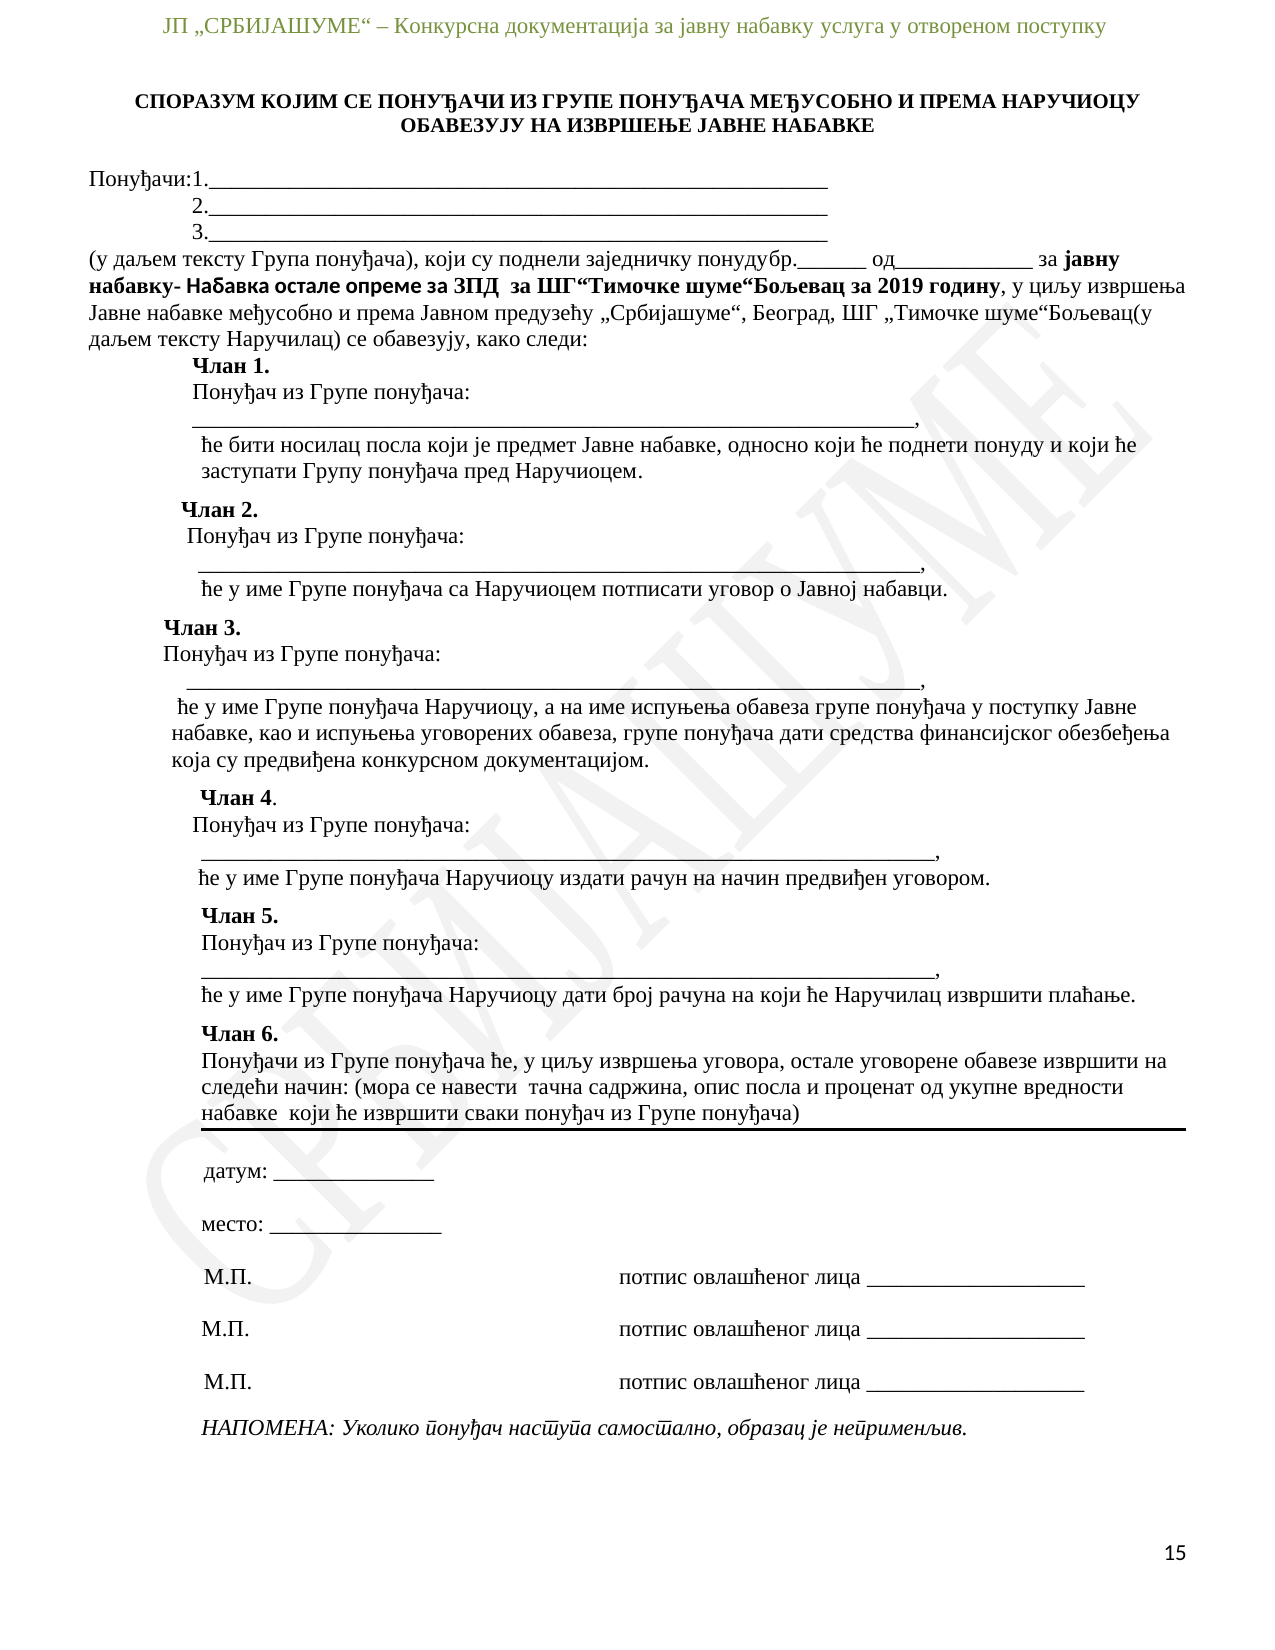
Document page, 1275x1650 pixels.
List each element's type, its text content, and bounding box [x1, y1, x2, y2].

text Члан 6. [201, 1020, 1186, 1047]
text М.П. потпис овлашћеног лица ___________________ [164, 1368, 1186, 1394]
text Члан 1. [164, 352, 1186, 378]
text (у даљем тексту Група понуђача), који су поднели заједничку понудубр.______ од____________ за јавну набавку- Набавка остале опреме за ЗПД за ШГ“Тимочке шуме“Бољевац за 2019 годину, у циљу извршења Јавне набавке међусобно и према Јавном предузећу „Србијашуме“, Београд, ШГ „Тимочке шуме“Бољевац(у даљем тексту Наручилац) се обавезују, како следи: [89, 244, 1186, 352]
text Понуђач из Групе понуђача: [164, 378, 1186, 404]
text место: _______________ [201, 1210, 1186, 1236]
text Понуђач из Групе понуђача: [164, 811, 1186, 837]
text ________________________________________________________________, [164, 667, 1186, 693]
text ће у име Групе понуђача са Наручиоцем потписати уговор о Јавној набавци. [201, 575, 1186, 601]
text _______________________________________________________________, [164, 404, 1186, 431]
text М.П. потпис овлашћеног лица ___________________ [201, 1315, 1186, 1342]
text ће у име Групе понуђача Наручиоцу издати рачун на начин предвиђен уговором. [164, 863, 1186, 890]
text Члан 3. [164, 614, 1186, 640]
text ________________________________________________________________, [201, 837, 1186, 863]
text Понуђачи:1.______________________________________________________ [89, 166, 1186, 192]
text Члан 4. [171, 784, 1186, 811]
text Понуђачи из Групе понуђача ће, у циљу извршења уговора, остале уговорене обавезе извршити на следећи начин: (мора се навести тачна садржина, опис посла и проценат од укупне вредности набавке који ће извршити сваки понуђач из Групе понуђача) [201, 1047, 1186, 1128]
text Понуђач из Групе понуђача: [89, 640, 1186, 667]
text Понуђач из Групе понуђача: [164, 522, 1186, 549]
text Понуђач из Групе понуђача: [201, 929, 1186, 955]
text СПОРАЗУМ КОЈИМ СЕ ПОНУЂАЧИ ИЗ ГРУПЕ ПОНУЂАЧА МЕЂУСОБНО И ПРЕМА НАРУЧИОЦУ ОБАВЕЗУЈУ НА ИЗВРШЕЊЕ ЈАВНЕ НАБАВКЕ [89, 89, 1186, 137]
text ће у име Групе понуђача Наручиоцу, а на име испуњења обавеза групе понуђача у поступку Јавне набавке, као и испуњења уговорених обавеза, групе понуђача дати средства финансијског обезбеђења која су предвиђена конкурсном документацијом. [171, 693, 1186, 772]
text _______________________________________________________________, [164, 549, 1186, 575]
text М.П. потпис овлашћеног лица ___________________ [164, 1263, 1186, 1289]
text Члан 5. [201, 902, 1186, 929]
text Члан 2. [164, 496, 1186, 522]
text ће бити носилац посла који је предмет Јавне набавке, односно који ће поднети понуду и који ће заступати Групу понуђача пред Наручиоцем. [201, 431, 1186, 483]
text НАПОМЕНА: Уколико понуђач наступа самостално, образац је неприменљив. [201, 1407, 1186, 1440]
text ће у име Групе понуђача Наручиоцу дати број рачуна на који ће Наручилац извршити плаћање. [201, 981, 1186, 1008]
text 2.______________________________________________________ [89, 192, 1186, 218]
text 3.______________________________________________________ [89, 218, 1186, 244]
text датум: ______________ [164, 1157, 1186, 1184]
text ________________________________________________________________, [201, 955, 1186, 981]
